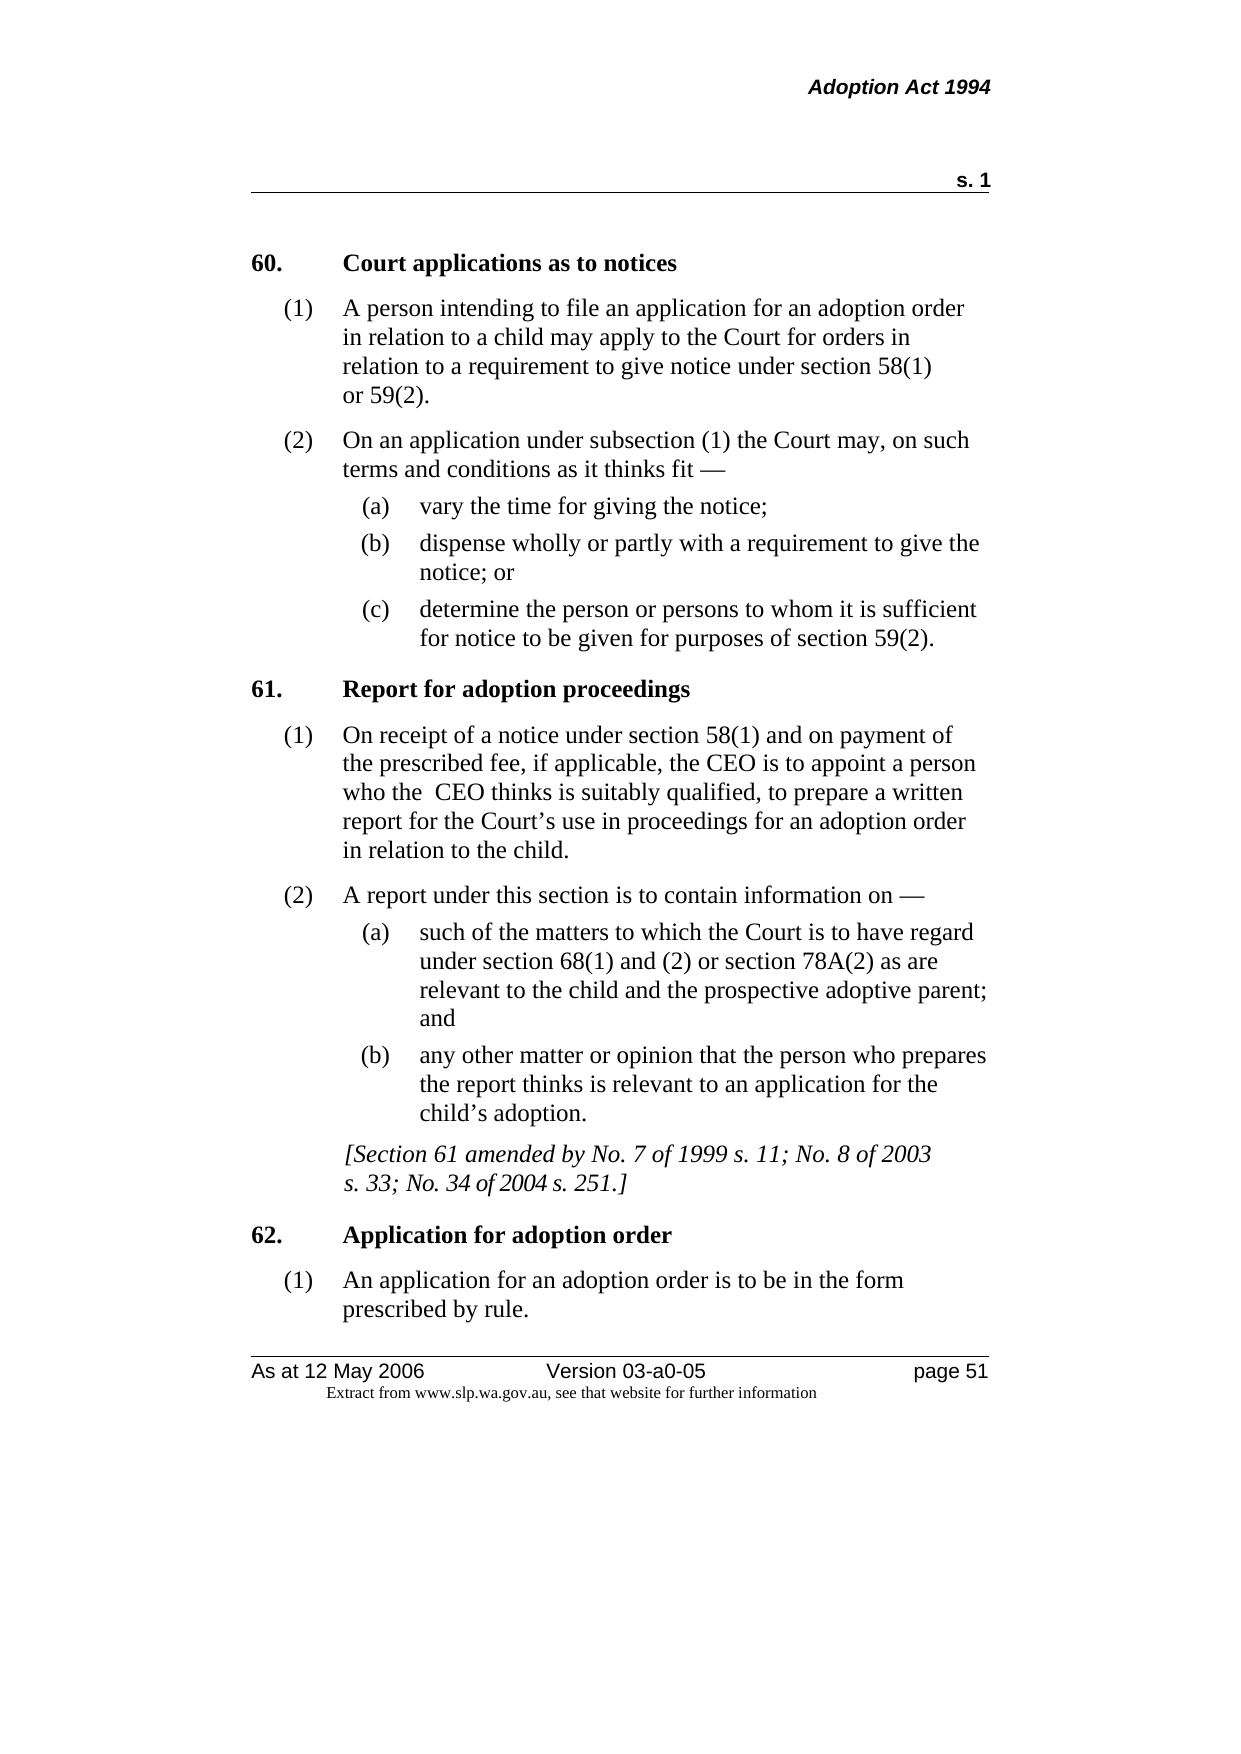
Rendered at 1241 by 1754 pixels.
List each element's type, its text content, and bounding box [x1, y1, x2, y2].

text (1) On receipt of a notice under section 58(1) and on payment of the prescribed fee, if applicable, the CEO is to appoint a person who the CEO thinks is suitably qualified, to prepare a written report for the Court’s use in proceedings for an adoption order in relation to the child. [251, 720, 989, 863]
subtitle 62. Application for adoption order [251, 1220, 989, 1248]
text (2) On an application under subsection (1) the Court may, on such terms and conditions as it thinks fit — [251, 425, 989, 483]
text (2) A report under this section is to contain information on — [251, 880, 989, 909]
subtitle 61. Report for adoption proceedings [251, 674, 989, 703]
text (c) determine the person or persons to whom it is sufficient for notice to be given for purposes of section 59(2). [251, 594, 989, 651]
text [Section 61 amended by No. 7 of 1999 s. 11; No. 8 of 2003 s. 33; No. 34 of 2004 s. 251.] [251, 1139, 989, 1197]
text (b) any other matter or opinion that the person who prepares the report thinks is relevant to an application for the child’s adoption. [251, 1041, 989, 1127]
text (a) such of the matters to which the Court is to have regard under section 68(1) and (2) or section 78A(2) as are relevant to the child and the prospective adoptive parent; and [251, 917, 989, 1032]
text (1) A person intending to file an application for an adoption order in relation to a child may apply to the Court for orders in relation to a requirement to give notice under section 58(1) or 59(2). [251, 293, 989, 408]
subtitle 60. Court applications as to notices [251, 248, 989, 277]
text (a) vary the time for giving the notice; [251, 491, 989, 520]
text (1) An application for an adoption order is to be in the form prescribed by rule. [251, 1265, 989, 1323]
text (b) dispense wholly or partly with a requirement to give the notice; or [251, 528, 989, 586]
